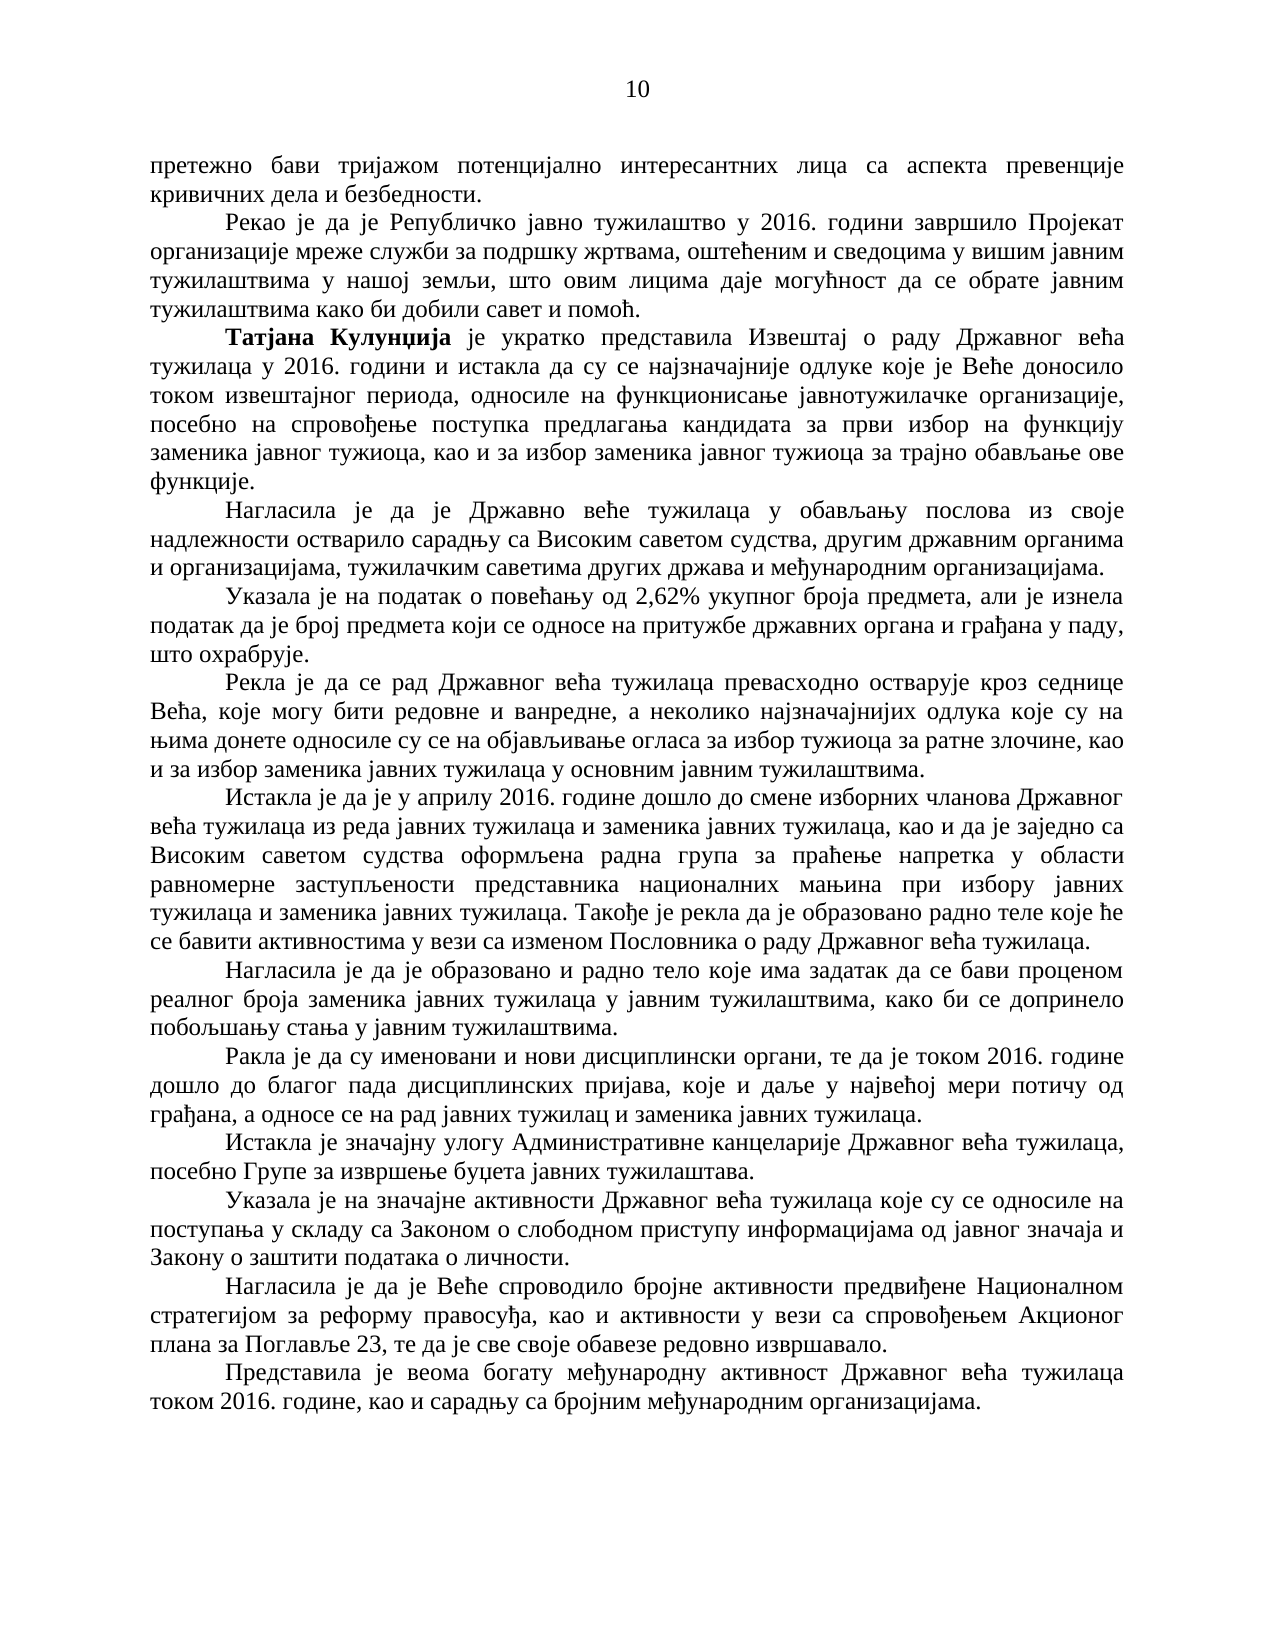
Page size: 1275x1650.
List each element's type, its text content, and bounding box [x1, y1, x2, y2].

text Указала је на значајне активности Државног већа тужилаца које су се односиле на поступања у складу са Законом о слободном приступу информацијама од јавног значаја и Закону о заштити података о личности. [150, 1185, 1125, 1271]
text Истакла је значајну улогу Административне канцеларије Државног већа тужилаца, посебно Групе за извршење буџета јавних тужилаштава. [150, 1127, 1125, 1185]
text Нагласила је да је образовано и радно тело које има задатак да се бави проценом реалног броја заменика јавних тужилаца у јавним тужилаштвима, како би се допринело побољшању стања у јавним тужилаштвима. [150, 955, 1125, 1041]
text Рекла је да се рад Државног већа тужилаца превасходно остварује кроз седнице Већа, које могу бити редовне и ванредне, а неколико најзначајнијих одлука које су на њима донете односиле су се на објављивање огласа за избор тужиоца за ратне злочине, као и за избор заменика јавних тужилаца у основним јавним тужилаштвима. [150, 667, 1125, 782]
text Представила је веома богату међународну активност Државног већа тужилаца током 2016. године, као и сарадњу са бројним међународним организацијама. [150, 1357, 1125, 1415]
text Рекао је да је Републичко јавно тужилаштво у 2016. години завршило Пројекат организације мреже служби за подршку жртвама, оштећеним и сведоцима у вишим јавним тужилаштвима у нашој земљи, што овим лицима даје могућност да се обрате јавним тужилаштвима како би добили савет и помоћ. [150, 207, 1125, 322]
text Нагласила је да је Државно веће тужилаца у обављању послова из своје надлежности остварило сарадњу са Високим саветом судства, другим државним органима и организацијама, тужилачким саветима других држава и међународним организацијама. [150, 495, 1125, 581]
text Татјана Кулунџија је укратко представила Извештај о раду Државног већа тужилаца у 2016. години и истакла да су се најзначајније одлуке које је Веће доносило током извештајног периода, односиле на функционисање јавнотужилачке организације, посебно на спровођење поступка предлагања кандидата за први избор на функцију заменика јавног тужиоца, као и за избор заменика јавног тужиоца за трајно обављање ове функције. [150, 322, 1125, 495]
text Ракла је да су именовани и нови дисциплински органи, те да је током 2016. године дошло до благог пада дисциплинских пријава, које и даље у највећој мери потичу од грађана, а односе се на рад јавних тужилац и заменика јавних тужилаца. [150, 1041, 1125, 1127]
text Истакла је да је у априлу 2016. године дошло до смене изборних чланова Државног већа тужилаца из реда јавних тужилаца и заменика јавних тужилаца, као и да је заједно са Високим саветом судства оформљена радна група за праћење напретка у области равномерне заступљености представника националних мањина при избору јавних тужилаца и заменика јавних тужилаца. Такође је рекла да је образовано радно теле које ће се бавити активностима у вези са изменом Пословника о раду Државног већа тужилаца. [150, 782, 1125, 955]
text Нагласила је да је Веће спроводило бројне активности предвиђене Националном стратегијом за реформу правосуђа, као и активности у вези са спровођењем Акционог плана за Поглавље 23, те да је све своје обавезе редовно извршавало. [150, 1271, 1125, 1357]
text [150, 150, 1125, 207]
text Указала је на податак о повећању од 2,62% укупног броја предмета, али је изнела податак да је број предмета који се односе на притужбе државних органа и грађана у паду, што охрабрује. [150, 581, 1125, 667]
